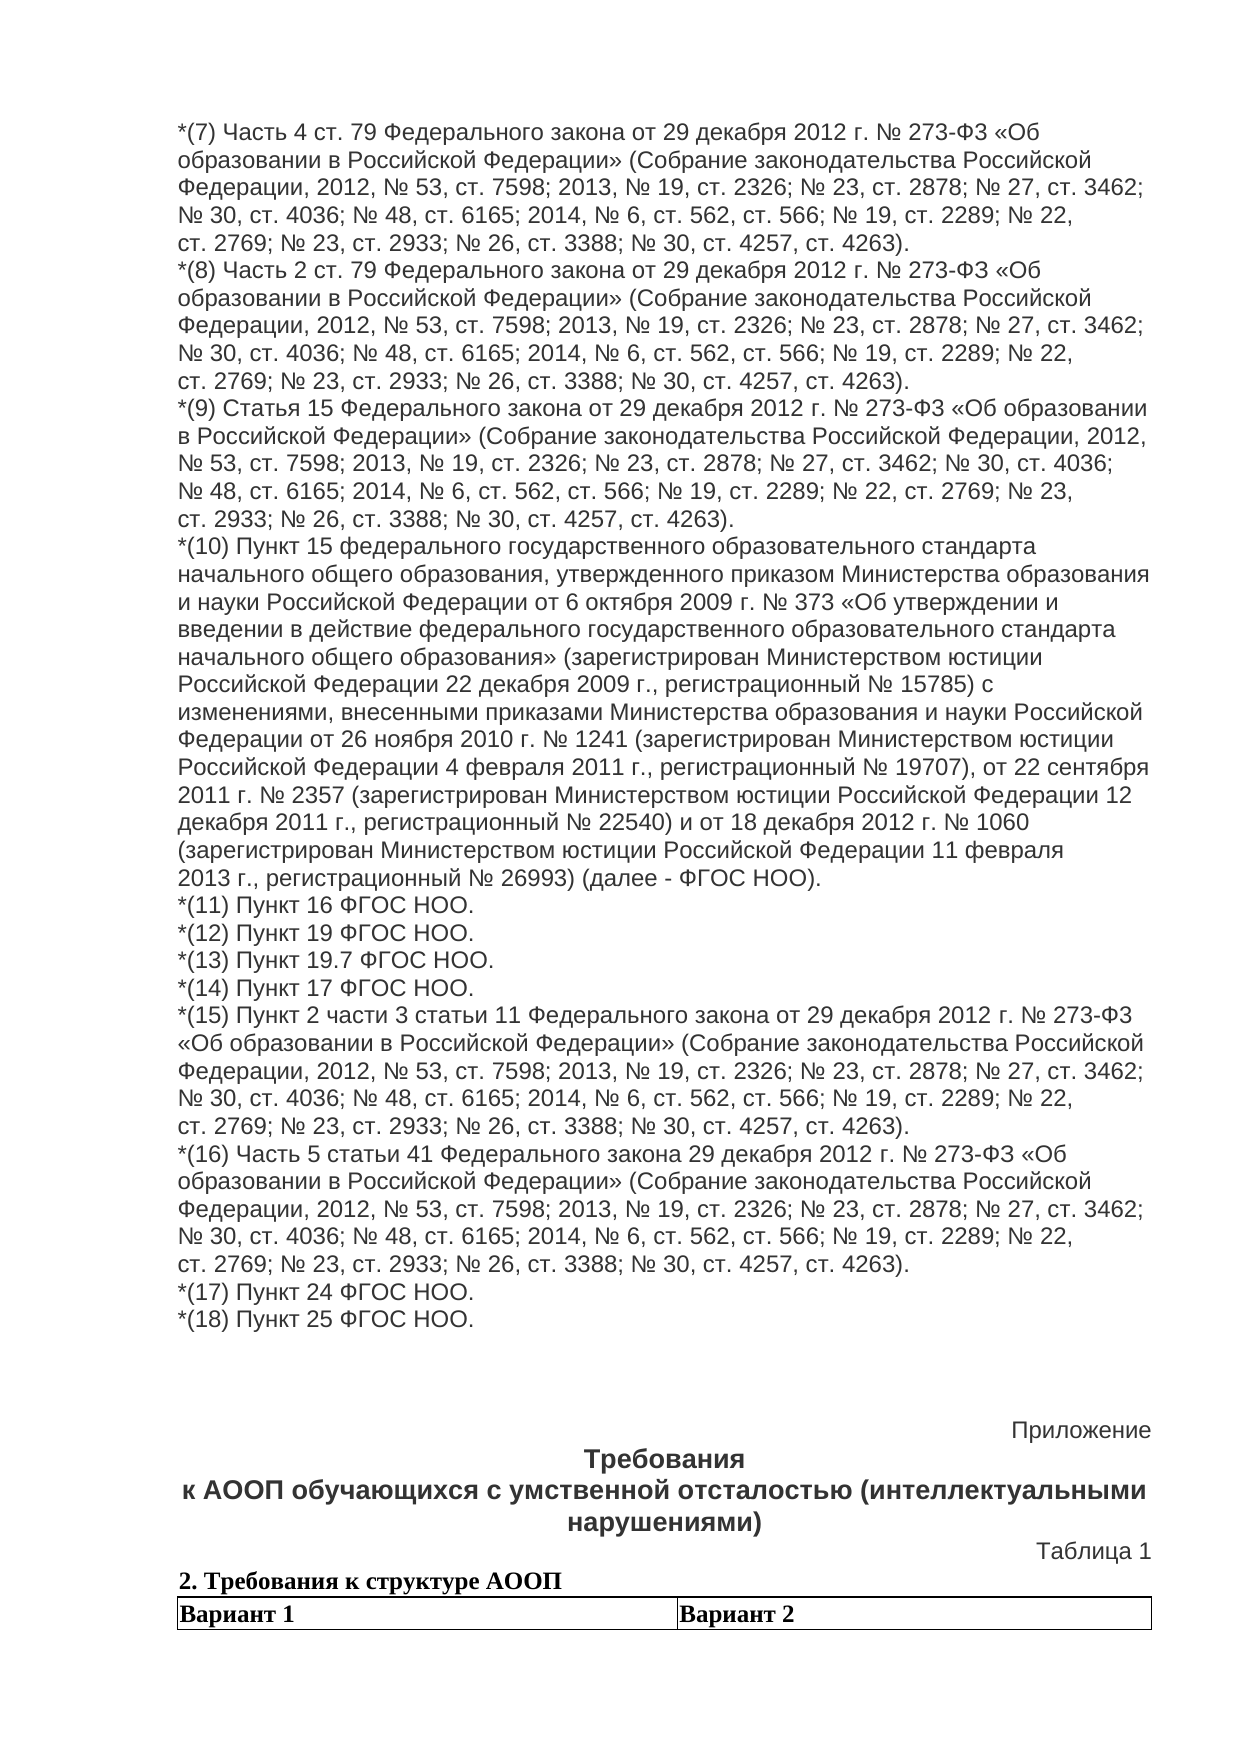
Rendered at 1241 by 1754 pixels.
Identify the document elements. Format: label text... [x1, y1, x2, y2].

text *(17) Пункт 24 ФГОС НОО. [177, 1277, 1152, 1305]
text Таблица 1 [177, 1537, 1152, 1564]
text *(18) Пункт 25 ФГОС НОО. [177, 1305, 1152, 1333]
table_header Вариант 1 [178, 1598, 677, 1629]
text Приложение [177, 1416, 1152, 1443]
text *(8) Часть 2 ст. 79 Федерального закона от 29 декабря 2012 г. № 273-ФЗ «Об образовании в Российской Федерации» (Собрание законодательства Российской Федерации, 2012, № 53, ст. 7598; 2013, № 19, ст. 2326; № 23, ст. 2878; № 27, ст. 3462; № 30, ст. 4036; № 48, ст. 6165; 2014, № 6, ст. 562, ст. 566; № 19, ст. 2289; № 22, ст. 2769; № 23, ст. 2933; № 26, ст. 3388; № 30, ст. 4257, ст. 4263). [177, 256, 1152, 394]
text *(16) Часть 5 статьи 41 Федерального закона 29 декабря 2012 г. № 273-ФЗ «Об образовании в Российской Федерации» (Собрание законодательства Российской Федерации, 2012, № 53, ст. 7598; 2013, № 19, ст. 2326; № 23, ст. 2878; № 27, ст. 3462; № 30, ст. 4036; № 48, ст. 6165; 2014, № 6, ст. 562, ст. 566; № 19, ст. 2289; № 22, ст. 2769; № 23, ст. 2933; № 26, ст. 3388; № 30, ст. 4257, ст. 4263). [177, 1139, 1152, 1277]
text *(13) Пункт 19.7 ФГОС НОО. [177, 946, 1152, 974]
text *(12) Пункт 19 ФГОС НОО. [177, 919, 1152, 946]
text *(9) Статья 15 Федерального закона от 29 декабря 2012 г. № 273-Ф3 «Об образовании в Российской Федерации» (Собрание законодательства Российской Федерации, 2012, № 53, ст. 7598; 2013, № 19, ст. 2326; № 23, ст. 2878; № 27, ст. 3462; № 30, ст. 4036; № 48, ст. 6165; 2014, № 6, ст. 562, ст. 566; № 19, ст. 2289; № 22, ст. 2769; № 23, ст. 2933; № 26, ст. 3388; № 30, ст. 4257, ст. 4263). [177, 394, 1152, 532]
text *(14) Пункт 17 ФГОС НОО. [177, 974, 1152, 1001]
text *(15) Пункт 2 части 3 статьи 11 Федерального закона от 29 декабря 2012 г. № 273-Ф3 «Об образовании в Российской Федерации» (Собрание законодательства Российской Федерации, 2012, № 53, ст. 7598; 2013, № 19, ст. 2326; № 23, ст. 2878; № 27, ст. 3462; № 30, ст. 4036; № 48, ст. 6165; 2014, № 6, ст. 562, ст. 566; № 19, ст. 2289; № 22, ст. 2769; № 23, ст. 2933; № 26, ст. 3388; № 30, ст. 4257, ст. 4263). [177, 1001, 1152, 1139]
table_header 2. Требования к структуре АООП [177, 1565, 564, 1596]
table_header Вариант 2 [678, 1598, 1151, 1629]
text *(11) Пункт 16 ФГОС НОО. [177, 891, 1152, 919]
text *(10) Пункт 15 федерального государственного образовательного стандарта начального общего образования, утвержденного приказом Министерства образования и науки Российской Федерации от 6 октября 2009 г. № 373 «Об утверждении и введении в действие федерального государственного образовательного стандарта начального общего образования» (зарегистрирован Министерством юстиции Российской Федерации 22 декабря 2009 г., регистрационный № 15785) с изменениями, внесенными приказами Министерства образования и науки Российской Федерации от 26 ноября 2010 г. № 1241 (зарегистрирован Министерством юстиции Российской Федерации 4 февраля 2011 г., регистрационный № 19707), от 22 сентября 2011 г. № 2357 (зарегистрирован Министерством юстиции Российской Федерации 12 декабря 2011 г., регистрационный № 22540) и от 18 декабря 2012 г. № 1060 (зарегистрирован Министерством юстиции Российской Федерации 11 февраля 2013 г., регистрационный № 26993) (далее - ФГОС НОО). [177, 532, 1152, 891]
text Требования к АООП обучающихся с умственной отсталостью (интеллектуальными нарушениями) [177, 1443, 1152, 1537]
text *(7) Часть 4 ст. 79 Федерального закона от 29 декабря 2012 г. № 273-Ф3 «Об образовании в Российской Федерации» (Собрание законодательства Российской Федерации, 2012, № 53, ст. 7598; 2013, № 19, ст. 2326; № 23, ст. 2878; № 27, ст. 3462; № 30, ст. 4036; № 48, ст. 6165; 2014, № 6, ст. 562, ст. 566; № 19, ст. 2289; № 22, ст. 2769; № 23, ст. 2933; № 26, ст. 3388; № 30, ст. 4257, ст. 4263). [177, 118, 1152, 256]
